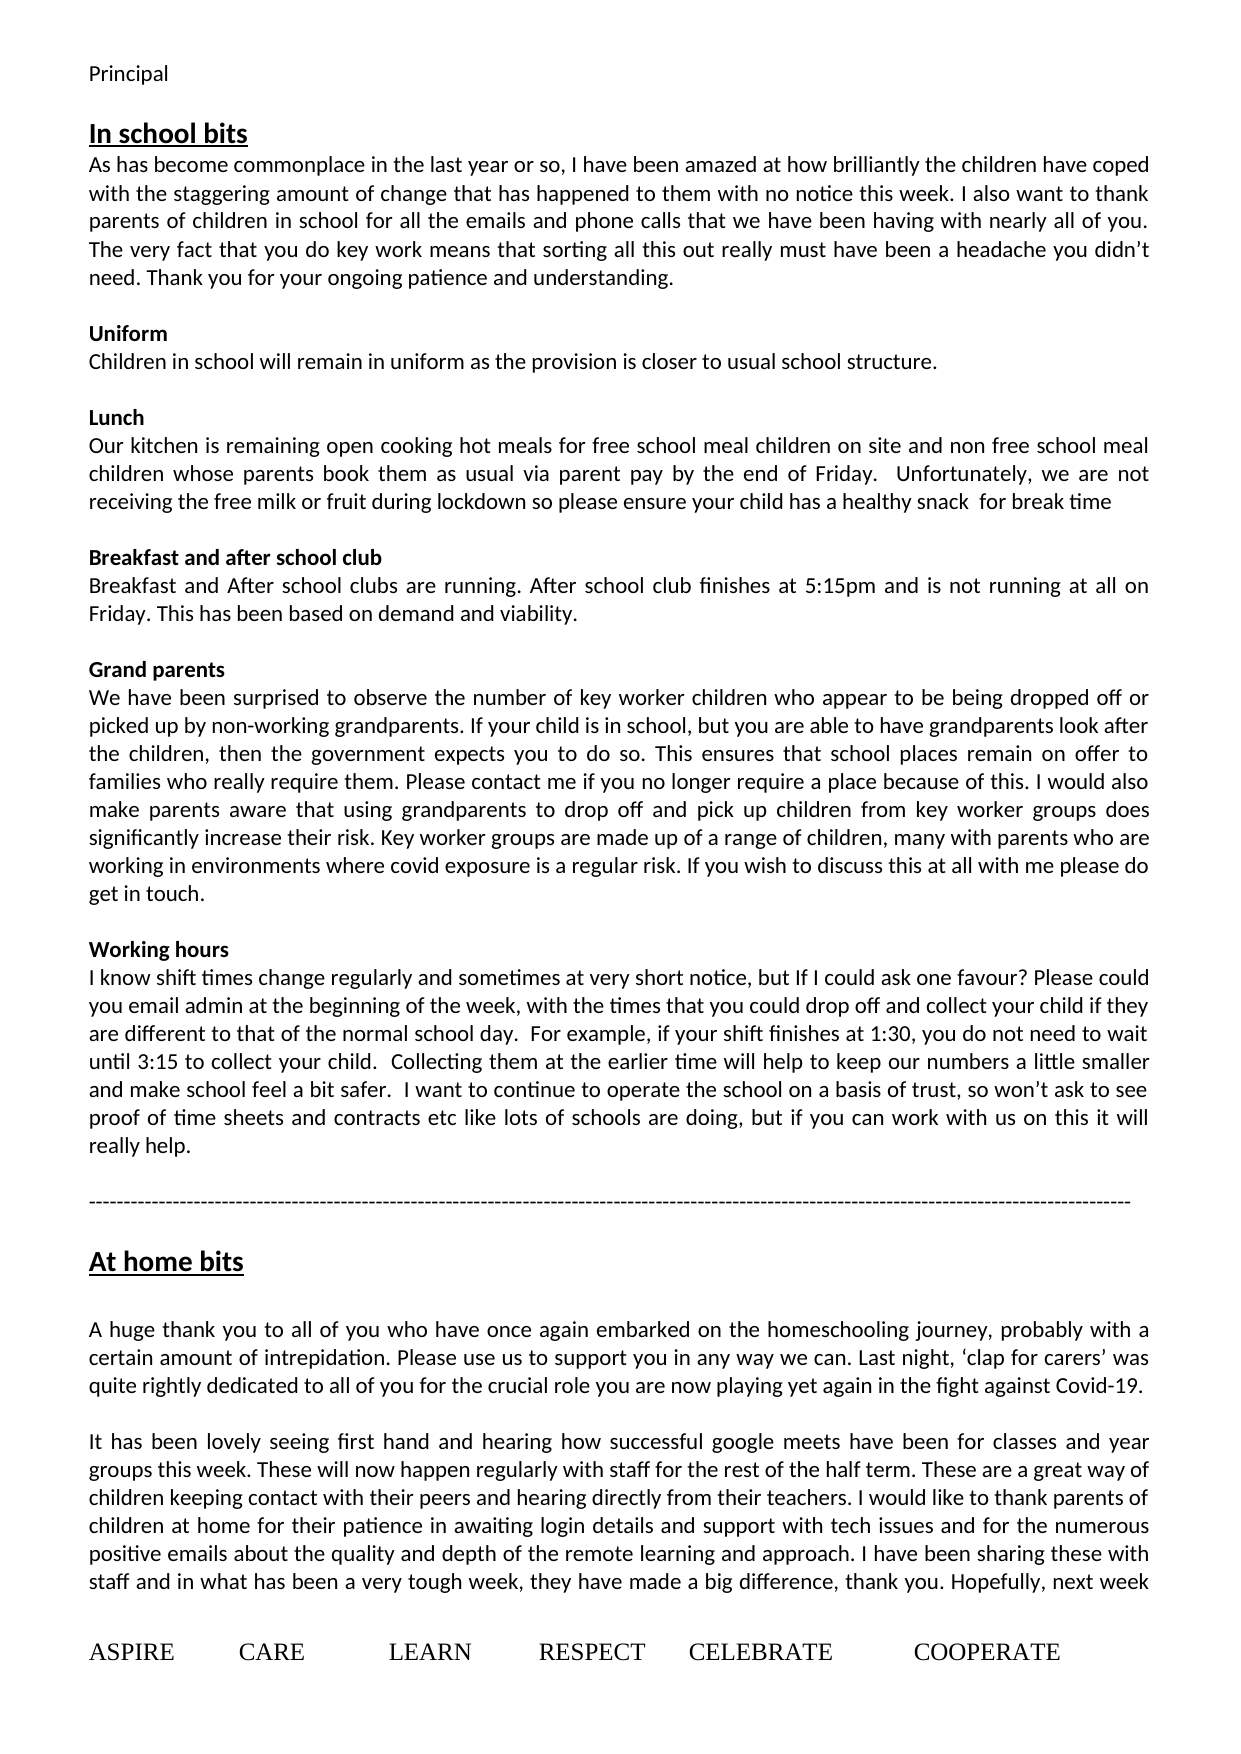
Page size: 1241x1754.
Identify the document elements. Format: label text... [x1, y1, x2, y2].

text In school bits [88, 115, 1152, 151]
text We have been surprised to observe the number of key worker children who appear to be being dropped off or picked up by non-working grandparents. If your child is in school, but you are able to have grandparents look after the children, then the government expects you to do so. This ensures that school places remain on offer to families who really require them. Please contact me if you no longer require a place because of this. I would also make parents aware that using grandparents to drop off and pick up children from key worker groups does significantly increase their risk. Key worker groups are made up of a range of children, many with parents who are working in environments where covid exposure is a regular risk. If you wish to discuss this at all with me please do get in touch. [88, 683, 1152, 907]
text Children in school will remain in uniform as the provision is closer to usual school structure. [88, 347, 1152, 375]
text ----------------------------------------------------------------------------------------------------------------------------------------------------- [88, 1187, 1152, 1215]
text Lunch [88, 403, 1152, 431]
text Uniform [88, 319, 1152, 347]
text A huge thank you to all of you who have once again embarked on the homeschooling journey, probably with a certain amount of intrepidation. Please use us to support you in any way we can. Last night, ‘clap for carers’ was quite rightly dedicated to all of you for the crucial role you are now playing yet again in the fight against Covid-19. [88, 1315, 1152, 1399]
text At home bits [88, 1243, 1152, 1279]
text As has become commonplace in the last year or so, I have been amazed at how brilliantly the children have coped with the staggering amount of change that has happened to them with no notice this week. I also want to thank parents of children in school for all the emails and phone calls that we have been having with nearly all of you. The very fact that you do key work means that sorting all this out really must have been a headache you didn’t need. Thank you for your ongoing patience and understanding. [88, 151, 1152, 291]
text I know shift times change regularly and sometimes at very short notice, but If I could ask one favour? Please could you email admin at the beginning of the week, with the times that you could drop off and collect your child if they are different to that of the normal school day. For example, if your shift finishes at 1:30, you do not need to wait until 3:15 to collect your child. Collecting them at the earlier time will help to keep our numbers a little smaller and make school feel a bit safer. I want to continue to operate the school on a basis of trust, so won’t ask to see proof of time sheets and contracts etc like lots of schools are doing, but if you can work with us on this it will really help. [88, 963, 1152, 1159]
text Grand parents [88, 655, 1152, 683]
text Our kitchen is remaining open cooking hot meals for free school meal children on site and non free school meal children whose parents book them as usual via parent pay by the end of Friday. Unfortunately, we are not receiving the free milk or fruit during lockdown so please ensure your child has a healthy snack for break time [88, 431, 1152, 515]
text Breakfast and After school clubs are running. After school club finishes at 5:15pm and is not running at all on Friday. This has been based on demand and viability. [88, 571, 1152, 627]
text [88, 1427, 1152, 1595]
text Working hours [88, 935, 1152, 963]
text Breakfast and after school club [88, 543, 1152, 571]
text Principal [88, 59, 1152, 87]
